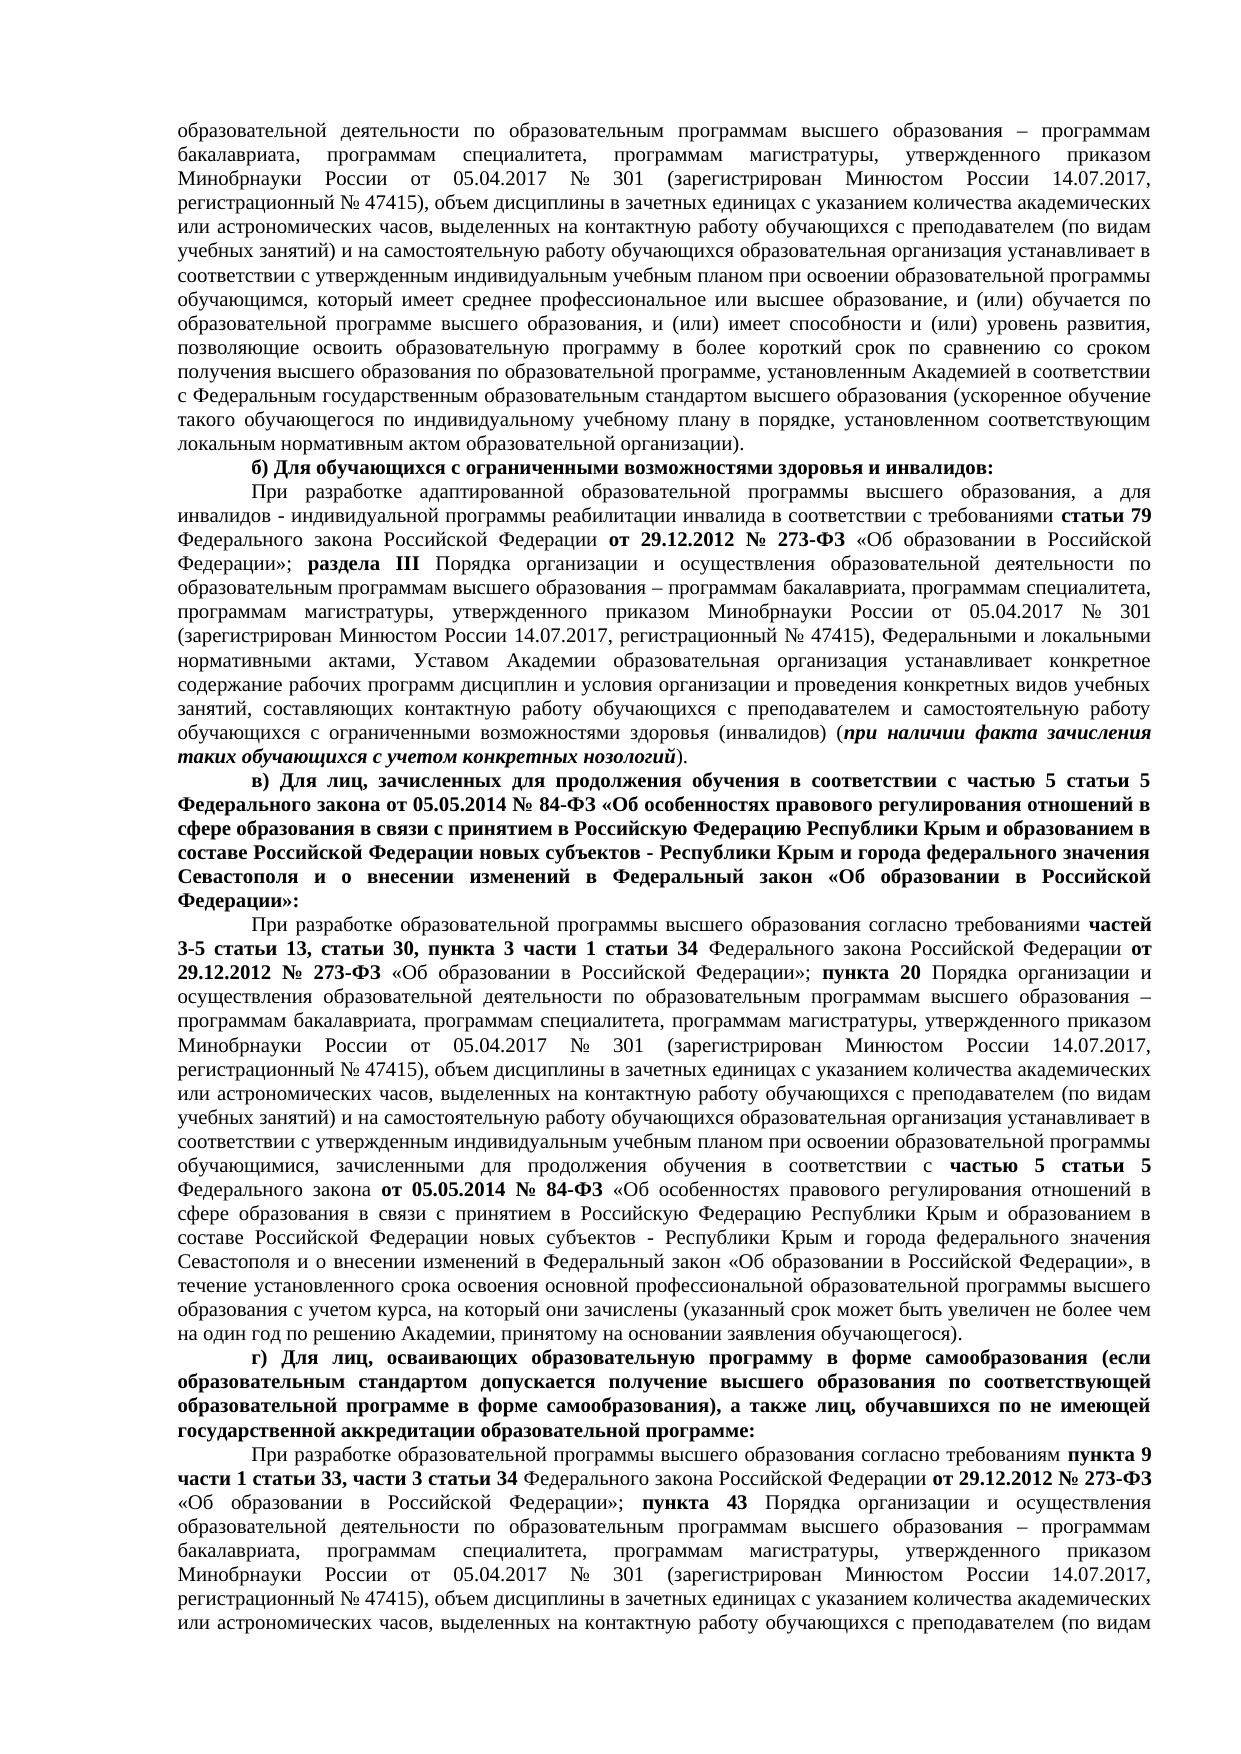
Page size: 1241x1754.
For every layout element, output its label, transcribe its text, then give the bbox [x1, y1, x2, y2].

text б) Для обучающихся с ограниченными возможностями здоровья и инвалидов: [177, 455, 1152, 479]
text в) Для лиц, зачисленных для продолжения обучения в соответствии с частью 5 статьи 5 Федерального закона от 05.05.2014 № 84-ФЗ «Об особенностях правового регулирования отношений в сфере образования в связи с принятием в Российскую Федерацию Республики Крым и образованием в составе Российской Федерации новых субъектов - Республики Крым и города федерального значения Севастополя и о внесении изменений в Федеральный закон «Об образовании в Российской Федерации»: [177, 768, 1152, 912]
text г) Для лиц, осваивающих образовательную программу в форме самообразования (если образовательным стандартом допускается получение высшего образования по соответствующей образовательной программе в форме самообразования), а также лиц, обучавшихся по не имеющей государственной аккредитации образовательной программе: [177, 1345, 1152, 1442]
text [177, 118, 1152, 455]
text При разработке образовательной программы высшего образования согласно требованиями частей 3-5 статьи 13, статьи 30, пункта 3 части 1 статьи 34 Федерального закона Российской Федерации от 29.12.2012 № 273-ФЗ «Об образовании в Российской Федерации»; пункта 20 Порядка организации и осуществления образовательной деятельности по образовательным программам высшего образования – программам бакалавриата, программам специалитета, программам магистратуры, утвержденного приказом Минобрнауки России от 05.04.2017 № 301 (зарегистрирован Минюстом России 14.07.2017, регистрационный № 47415), объем дисциплины в зачетных единицах с указанием количества академических или астрономических часов, выделенных на контактную работу обучающихся с преподавателем (по видам учебных занятий) и на самостоятельную работу обучающихся образовательная организация устанавливает в соответствии с утвержденным индивидуальным учебным планом при освоении образовательной программы обучающимися, зачисленными для продолжения обучения в соответствии с частью 5 статьи 5 Федерального закона от 05.05.2014 № 84-ФЗ «Об особенностях правового регулирования отношений в сфере образования в связи с принятием в Российскую Федерацию Республики Крым и образованием в составе Российской Федерации новых субъектов - Республики Крым и города федерального значения Севастополя и о внесении изменений в Федеральный закон «Об образовании в Российской Федерации», в течение установленного срока освоения основной профессиональной образовательной программы высшего образования с учетом курса, на который они зачислены (указанный срок может быть увеличен не более чем на один год по решению Академии, принятому на основании заявления обучающегося). [177, 912, 1152, 1345]
text При разработке адаптированной образовательной программы высшего образования, а для инвалидов - индивидуальной программы реабилитации инвалида в соответствии с требованиями статьи 79 Федерального закона Российской Федерации от 29.12.2012 № 273-ФЗ «Об образовании в Российской Федерации»; раздела III Порядка организации и осуществления образовательной деятельности по образовательным программам высшего образования – программам бакалавриата, программам специалитета, программам магистратуры, утвержденного приказом Минобрнауки России от 05.04.2017 № 301 (зарегистрирован Минюстом России 14.07.2017, регистрационный № 47415), Федеральными и локальными нормативными актами, Уставом Академии образовательная организация устанавливает конкретное содержание рабочих программ дисциплин и условия организации и проведения конкретных видов учебных занятий, составляющих контактную работу обучающихся с преподавателем и самостоятельную работу обучающихся с ограниченными возможностями здоровья (инвалидов) (при наличии факта зачисления таких обучающихся с учетом конкретных нозологий). [177, 479, 1152, 768]
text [177, 1442, 1152, 1634]
